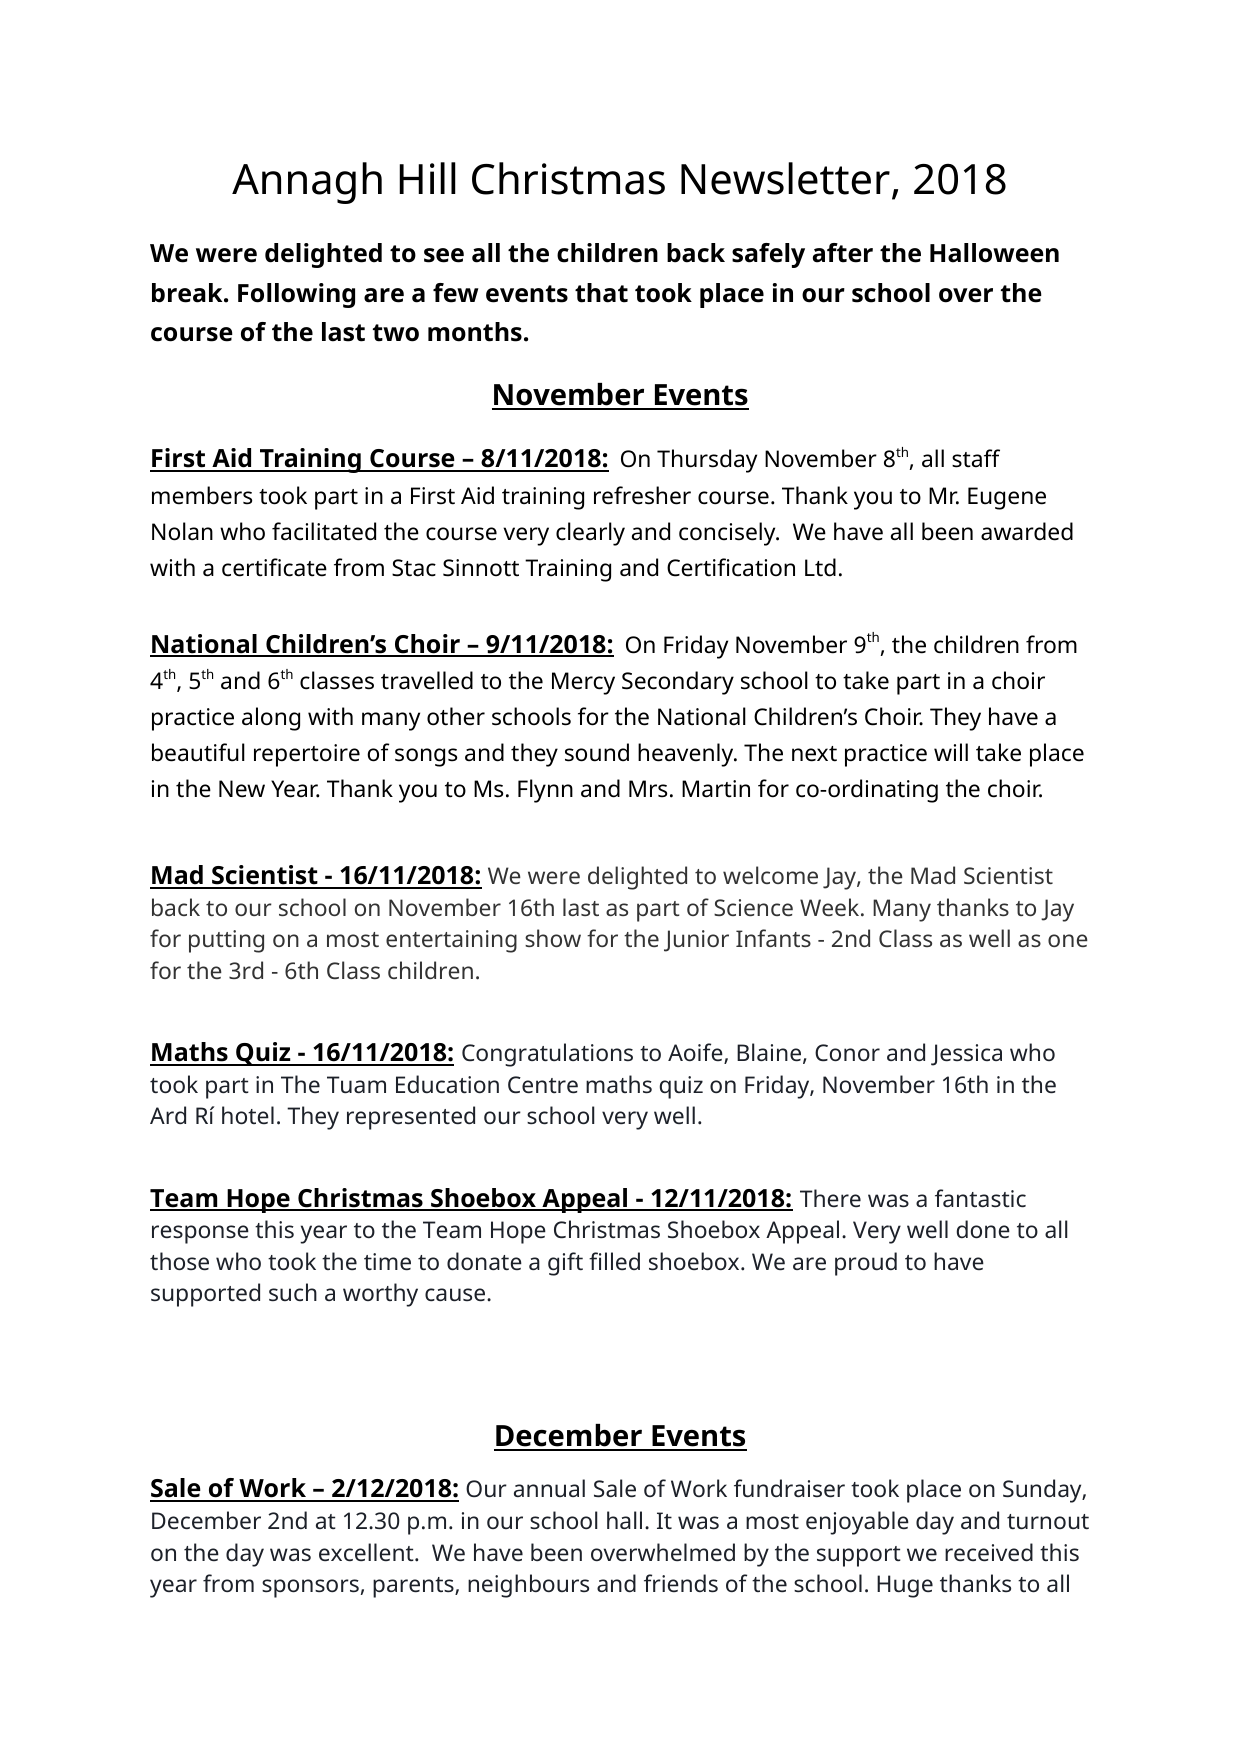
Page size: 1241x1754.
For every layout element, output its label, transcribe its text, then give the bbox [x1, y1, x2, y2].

text First Aid Training Course – 8/11/2018: On Thursday November 8th, all staff members took part in a First Aid training refresher course. Thank you to Mr. Eugene Nolan who facilitated the course very clearly and concisely. We have all been awarded with a certificate from Stac Sinnott Training and Certification Ltd. [150, 441, 1090, 583]
text Maths Quiz - 16/11/2018: Congratulations to Aoife, Blaine, Conor and Jessica who took part in The Tuam Education Centre maths quiz on Friday, November 16th in the Ard Rí hotel. They represented our school very well. [150, 1035, 1090, 1131]
text November Events [150, 374, 1090, 414]
text We were delighted to see all the children back safely after the Halloween break. Following are a few events that took place in our school over the course of the last two months. [150, 236, 1090, 348]
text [150, 1471, 1090, 1599]
text December Events [150, 1415, 1090, 1455]
text Team Hope Christmas Shoebox Appeal - 12/11/2018: There was a fantastic response this year to the Team Hope Christmas Shoebox Appeal. Very well done to all those who took the time to donate a gift filled shoebox. We are proud to have supported such a worthy cause. [150, 1180, 1090, 1308]
text Annagh Hill Christmas Newsletter, 2018 [150, 150, 1090, 207]
text National Children’s Choir – 9/11/2018: On Friday November 9th, the children from 4th, 5th and 6th classes travelled to the Mercy Secondary school to take part in a choir practice along with many other schools for the National Children’s Choir. They have a beautiful repertoire of songs and they sound heavenly. The next practice will take place in the New Year. Thank you to Ms. Flynn and Mrs. Martin for co-ordinating the choir. [150, 627, 1090, 804]
text Mad Scientist - 16/11/2018: We were delighted to welcome Jay, the Mad Scientist back to our school on November 16th last as part of Science Week. Many thanks to Jay for putting on a most entertaining show for the Junior Infants - 2nd Class as well as one for the 3rd - 6th Class children. [150, 858, 1090, 986]
